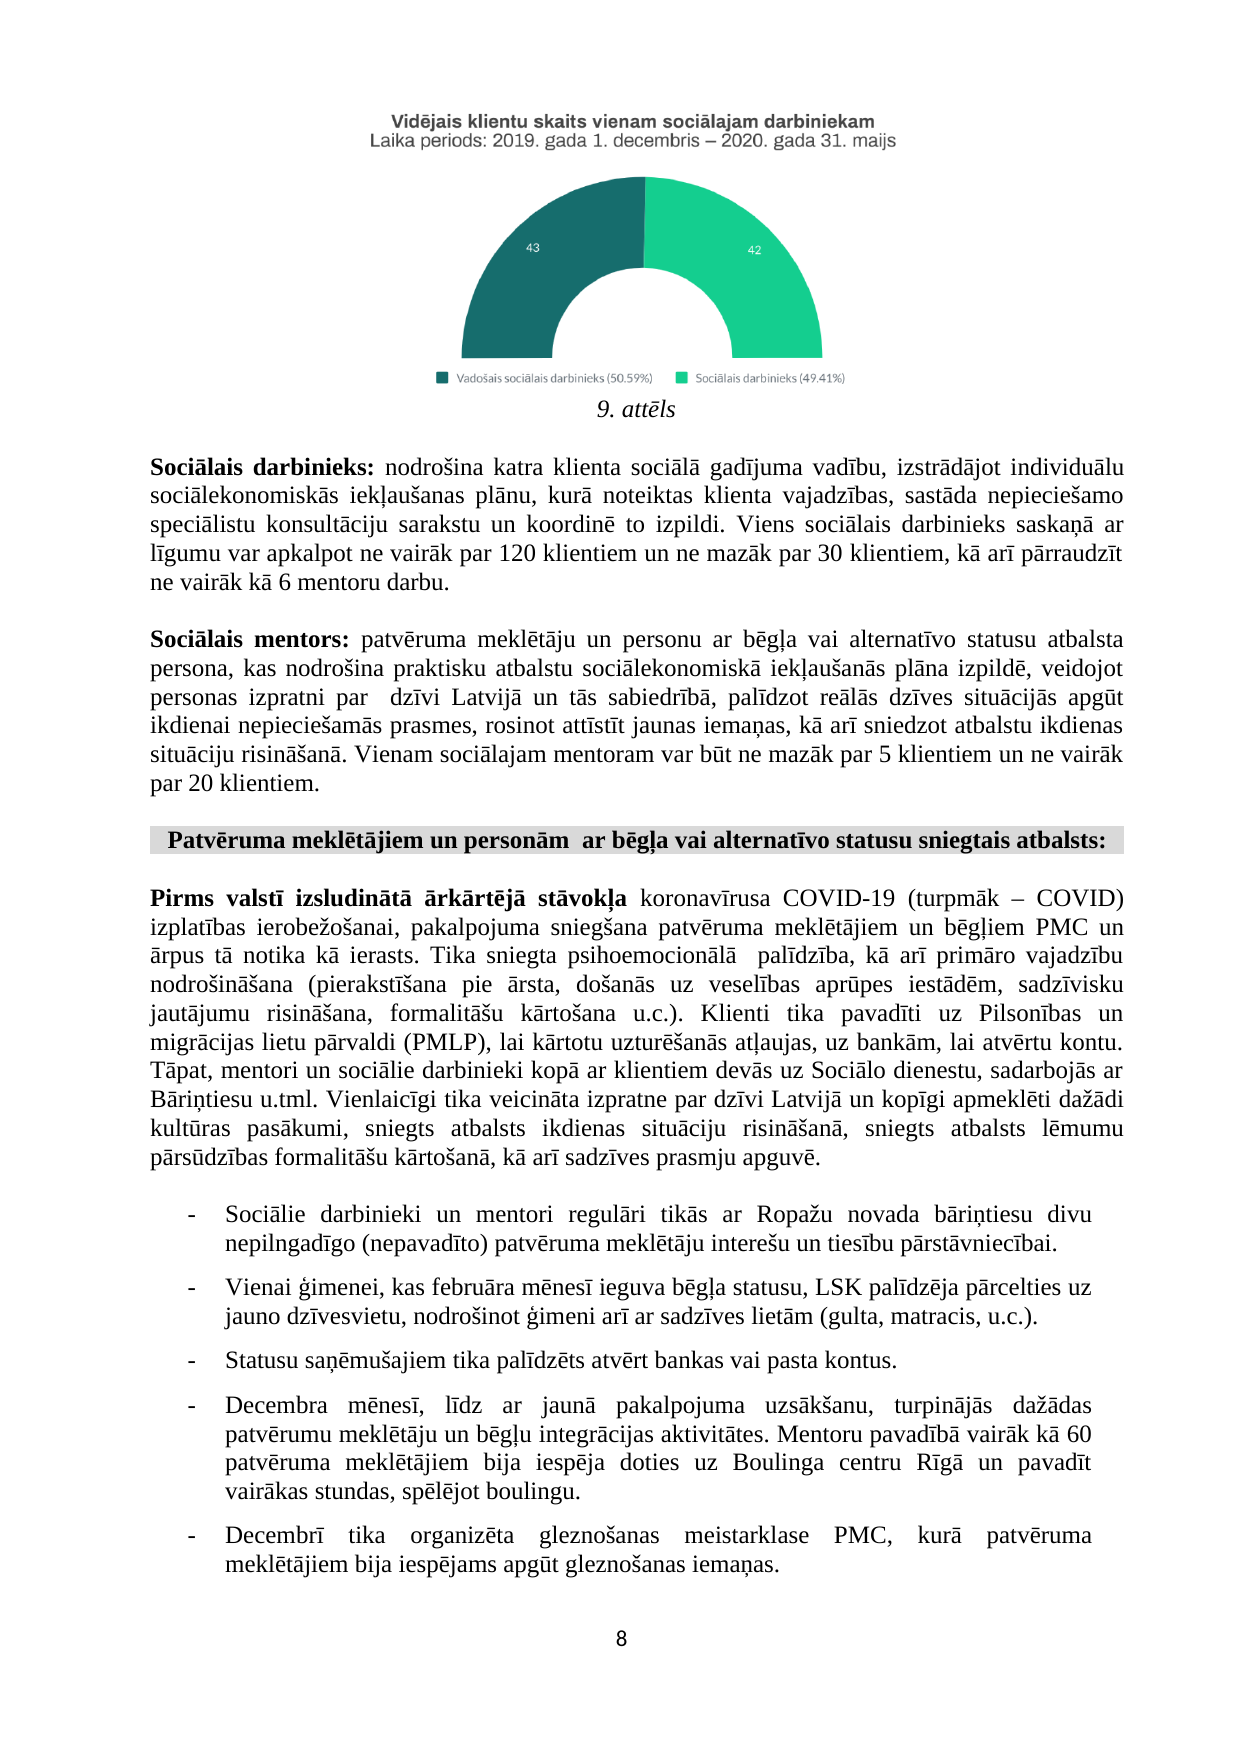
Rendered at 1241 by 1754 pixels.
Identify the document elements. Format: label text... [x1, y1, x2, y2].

list Statusu saņēmušajiem tika palīdzēts atvērt bankas vai pasta kontus. [187, 1346, 1093, 1374]
list Vienai ģimenei, kas februāra mēnesī ieguva bēgļa statusu, LSK palīdzēja pārcelties uz jauno dzīvesvietu, nodrošinot ģimeni arī ar sadzīves lietām (gulta, matracis, u.c.). [187, 1272, 1093, 1330]
picture [166, 103, 1109, 395]
text Sociālais mentors: patvēruma meklētāju un personu ar bēgļa vai alternatīvo statusu atbalsta persona, kas nodrošina praktisku atbalstu sociālekonomiskā iekļaušanās plāna izpildē, veidojot personas izpratni par dzīvi Latvijā un tās sabiedrībā, palīdzot reālās dzīves situācijās apgūt ikdienai nepieciešamās prasmes, rosinot attīstīt jaunas iemaņas, kā arī sniedzot atbalstu ikdienas situāciju risināšanā. Vienam sociālajam mentoram var būt ne mazāk par 5 klientiem un ne vairāk par 20 klientiem. [150, 624, 1124, 797]
list Sociālie darbinieki un mentori regulāri tikās ar Ropažu novada bāriņtiesu divu nepilngadīgo (nepavadīto) patvēruma meklētāju interešu un tiesību pārstāvniecībai. [187, 1199, 1093, 1257]
text Pirms valstī izsludinātā ārkārtējā stāvokļa koronavīrusa COVID-19 (turpmāk – COVID) izplatības ierobežošanai, pakalpojuma sniegšana patvēruma meklētājiem un bēgļiem PMC un ārpus tā notika kā ierasts. Tika sniegta psihoemocionālā palīdzība, kā arī primāro vajadzību nodrošināšana (pierakstīšana pie ārsta, došanās uz veselības aprūpes iestādēm, sadzīvisku jautājumu risināšana, formalitāšu kārtošana u.c.). Klienti tika pavadīti uz Pilsonības un migrācijas lietu pārvaldi (PMLP), lai kārtotu uzturēšanās atļaujas, uz bankām, lai atvērtu kontu. Tāpat, mentori un sociālie darbinieki kopā ar klientiem devās uz Sociālo dienestu, sadarbojās ar Bāriņtiesu u.tml. Vienlaicīgi tika veicināta izpratne par dzīvi Latvijā un kopīgi apmeklēti dažādi kultūras pasākumi, sniegts atbalsts ikdienas situāciju risināšanā, sniegts atbalsts lēmumu pārsūdzības formalitāšu kārtošanā, kā arī sadzīves prasmju apguvē. [150, 883, 1124, 1171]
text 9. attēls [150, 394, 1124, 423]
list Decembra mēnesī, līdz ar jaunā pakalpojuma uzsākšanu, turpinājās dažādas patvērumu meklētāju un bēgļu integrācijas aktivitātes. Mentoru pavadībā vairāk kā 60 patvēruma meklētājiem bija iespēja doties uz Boulinga centru Rīgā un pavadīt vairākas stundas, spēlējot boulingu. [187, 1390, 1093, 1505]
list Decembrī tika organizēta gleznošanas meistarklase PMC, kurā patvēruma meklētājiem bija iespējams apgūt gleznošanas iemaņas. [187, 1534, 1093, 1592]
text Patvēruma meklētājiem un personām ar bēgļa vai alternatīvo statusu sniegtais atbalsts: [150, 826, 1124, 854]
text Sociālais darbinieks: nodrošina katra klienta sociālā gadījuma vadību, izstrādājot individuālu sociālekonomiskās iekļaušanas plānu, kurā noteiktas klienta vajadzības, sastāda nepieciešamo speciālistu konsultāciju sarakstu un koordinē to izpildi. Viens sociālais darbinieks saskaņā ar līgumu var apkalpot ne vairāk par 120 klientiem un ne mazāk par 30 klientiem, kā arī pārraudzīt ne vairāk kā 6 mentoru darbu. [150, 452, 1124, 596]
